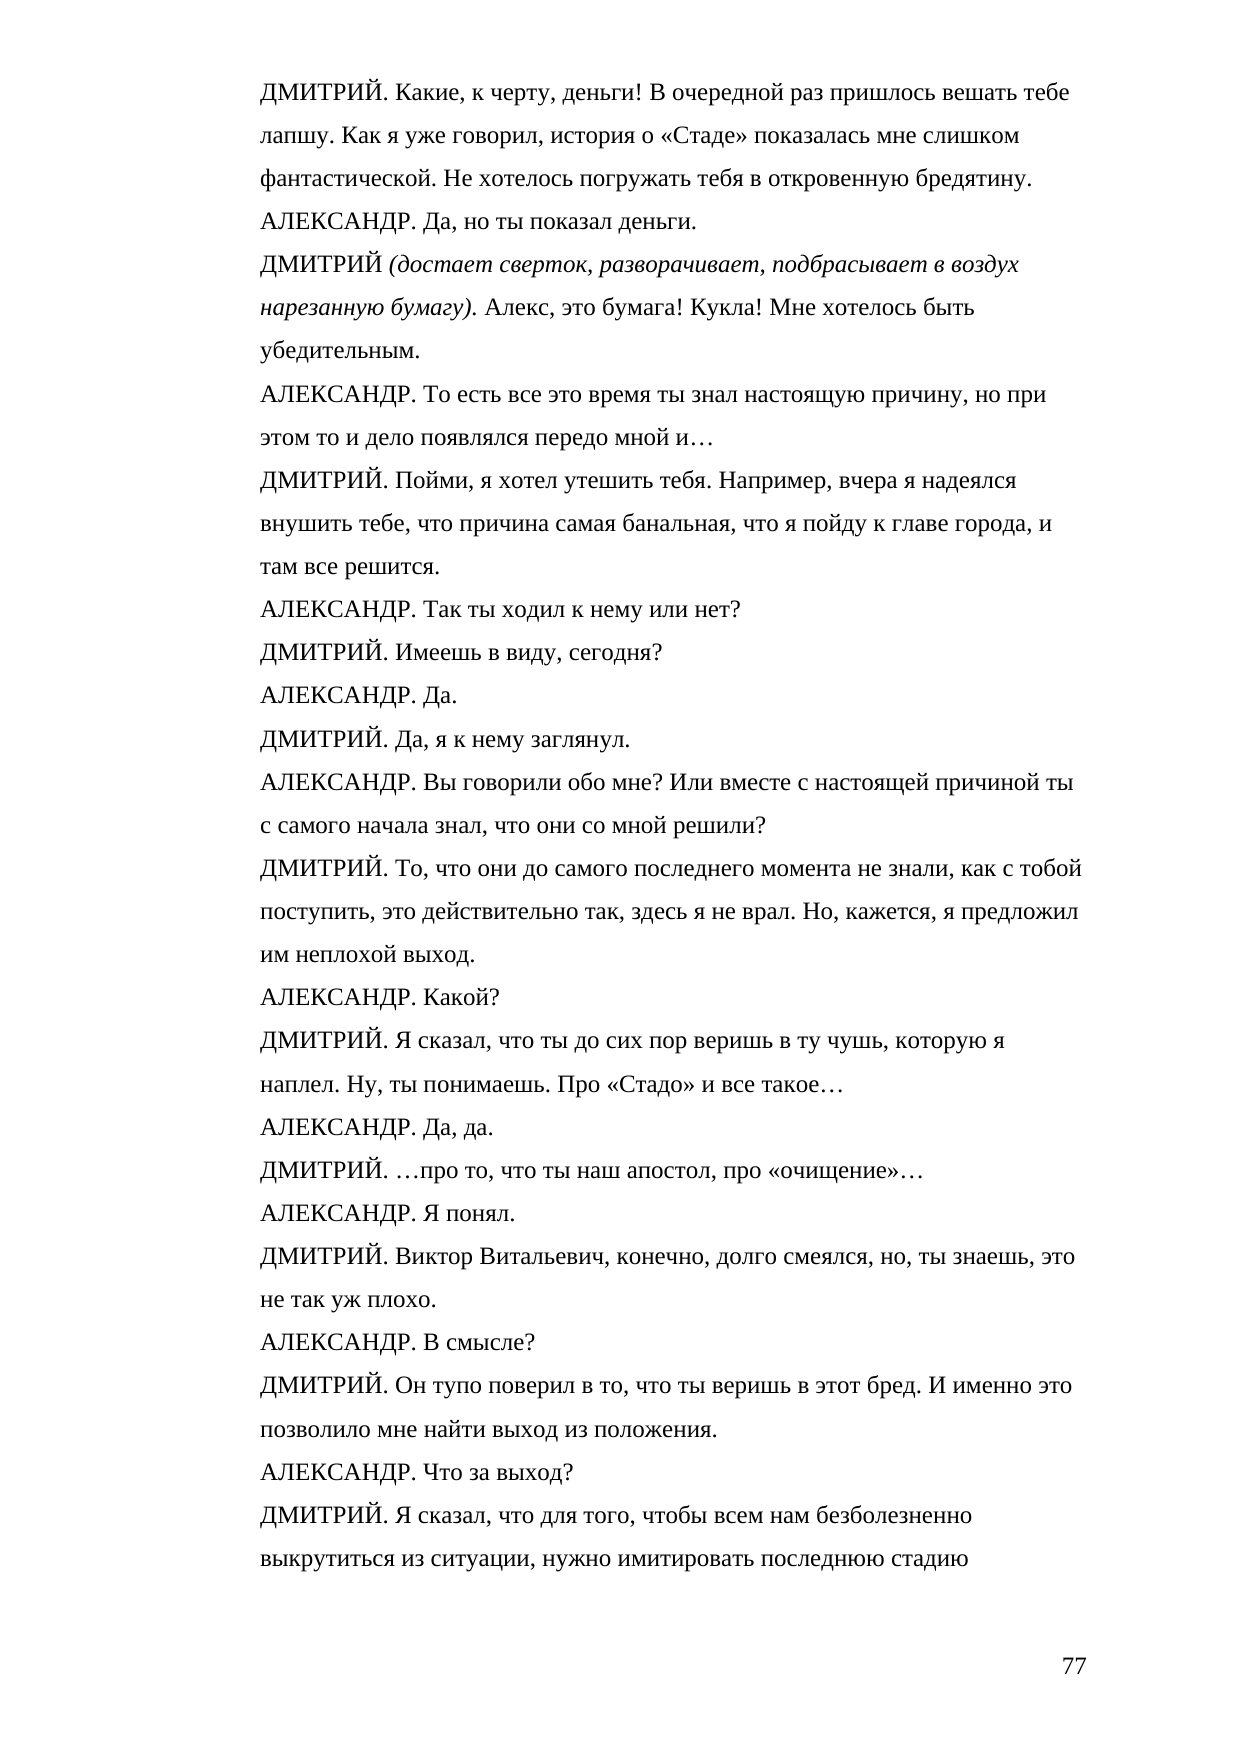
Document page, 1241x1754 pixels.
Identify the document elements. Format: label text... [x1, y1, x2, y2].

text ДМИТРИЙ. Я сказал, что ты до сих пор веришь в ту чушь, которую я наплел. Ну, ты понимаешь. Про «Стадо» и все такое… [260, 1026, 1087, 1097]
text ДМИТРИЙ. Да, я к нему заглянул. [260, 724, 1087, 752]
text АЛЕКСАНДР. Вы говорили обо мне? Или вместе с настоящей причиной ты с самого начала знал, что они со мной решили? [260, 767, 1087, 839]
text ДМИТРИЙ. Виктор Витальевич, конечно, долго смеялся, но, ты знаешь, это не так уж плохо. [260, 1241, 1087, 1313]
text ДМИТРИЙ. Какие, к черту, деньги! В очередной раз пришлось вешать тебе лапшу. Как я уже говорил, история о «Стаде» показалась мне слишком фантастической. Не хотелось погружать тебя в откровенную бредятину. [260, 77, 1087, 192]
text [260, 1500, 1087, 1572]
text АЛЕКСАНДР. Что за выход? [260, 1457, 1087, 1486]
text АЛЕКСАНДР. Так ты ходил к нему или нет? [260, 594, 1087, 623]
text ДМИТРИЙ. …про то, что ты наш апостол, про «очищение»… [260, 1155, 1087, 1184]
text ДМИТРИЙ (достает сверток, разворачивает, подбрасывает в воздух нарезанную бумагу). Алекс, это бумага! Кукла! Мне хотелось быть убедительным. [260, 249, 1087, 364]
text ДМИТРИЙ. Он тупо поверил в то, что ты веришь в этот бред. И именно это позволило мне найти выход из положения. [260, 1371, 1087, 1442]
text ДМИТРИЙ. Пойми, я хотел утешить тебя. Например, вчера я надеялся внушить тебе, что причина самая банальная, что я пойду к главе города, и там все решится. [260, 465, 1087, 580]
text АЛЕКСАНДР. Да, да. [260, 1112, 1087, 1141]
text АЛЕКСАНДР. Да, но ты показал деньги. [260, 206, 1087, 235]
text АЛЕКСАНДР. То есть все это время ты знал настоящую причину, но при этом то и дело появлялся передо мной и… [260, 379, 1087, 451]
text АЛЕКСАНДР. Я понял. [260, 1198, 1087, 1227]
text АЛЕКСАНДР. Какой? [260, 982, 1087, 1011]
text АЛЕКСАНДР. В смысле? [260, 1327, 1087, 1356]
text ДМИТРИЙ. Имеешь в виду, сегодня? [260, 637, 1087, 666]
text ДМИТРИЙ. То, что они до самого последнего момента не знали, как с тобой поступить, это действительно так, здесь я не врал. Но, кажется, я предложил им неплохой выход. [260, 853, 1087, 968]
text АЛЕКСАНДР. Да. [260, 681, 1087, 709]
